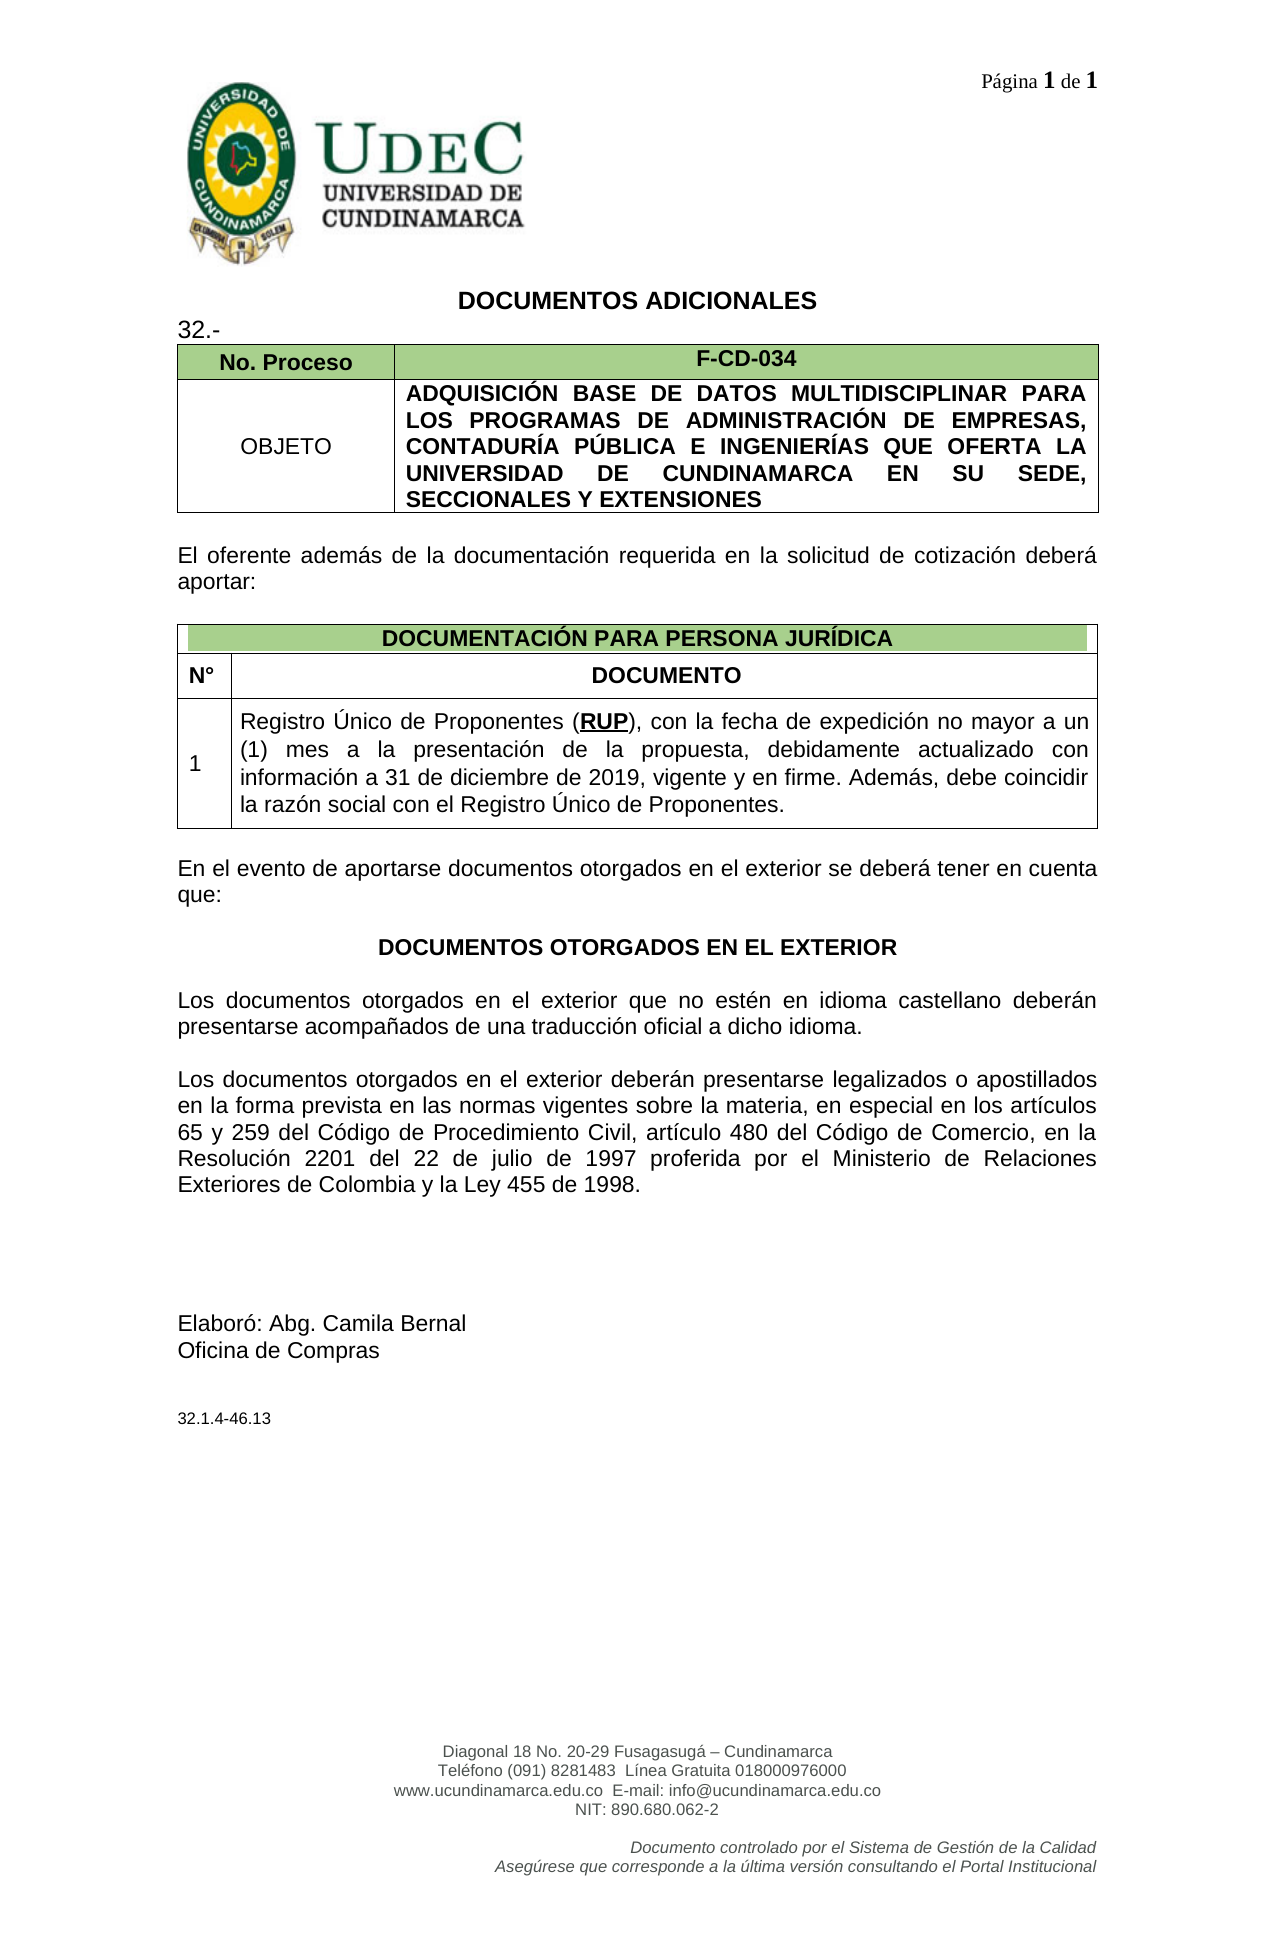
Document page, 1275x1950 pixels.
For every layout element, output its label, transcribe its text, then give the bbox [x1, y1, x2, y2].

text Elaboró: Abg. Camila Bernal [177, 1310, 1098, 1337]
text DOCUMENTOS OTORGADOS EN EL EXTERIOR [177, 934, 1098, 961]
table_cell Registro Único de Proponentes (RUP), con la fecha de expedición no mayor a un (1) mes a la presentación de la propuesta, debidamente actualizado con información a 31 de diciembre de 2019, vigente y en firme. Además, debe coincidir la razón social con el Registro Único de Proponentes. [232, 699, 1097, 828]
table_cell OBJETO [178, 380, 394, 512]
text Oficina de Compras [177, 1337, 1098, 1363]
text Los documentos otorgados en el exterior deberán presentarse legalizados o apostillados en la forma prevista en las normas vigentes sobre la materia, en especial en los artículos 65 y 259 del Código de Procedimiento Civil, artículo 480 del Código de Comercio, en la Resolución 2201 del 22 de julio de 1997 proferida por el Ministerio de Relaciones Exteriores de Colombia y la Ley 455 de 1998. [177, 1066, 1098, 1198]
table_cell 1 [178, 699, 231, 828]
text Los documentos otorgados en el exterior que no estén en idioma castellano deberán presentarse acompañados de una traducción oficial a dicho idioma. [177, 987, 1098, 1039]
table_header DOCUMENTACIÓN PARA PERSONA JURÍDICA [178, 625, 1097, 652]
table_cell N° [178, 654, 231, 698]
text 32.1.4-46.13 [177, 1408, 1098, 1428]
table_cell DOCUMENTO [232, 654, 1097, 698]
text En el evento de aportarse documentos otorgados en el exterior se deberá tener en cuenta que: [177, 855, 1098, 908]
text El oferente además de la documentación requerida en la solicitud de cotización deberá aportar: [177, 542, 1098, 595]
text 32.- [177, 315, 1098, 344]
table_header F-CD-034 [395, 345, 1098, 379]
picture [186, 82, 527, 267]
table_cell ADQUISICIÓN BASE DE DATOS MULTIDISCIPLINAR PARA LOS PROGRAMAS DE ADMINISTRACIÓN DE EMPRESAS, CONTADURÍA PÚBLICA E INGENIERÍAS QUE OFERTA LA UNIVERSIDAD DE CUNDINAMARCA EN SU SEDE, SECCIONALES Y EXTENSIONES [395, 380, 1098, 512]
table_header No. Proceso [178, 345, 394, 379]
